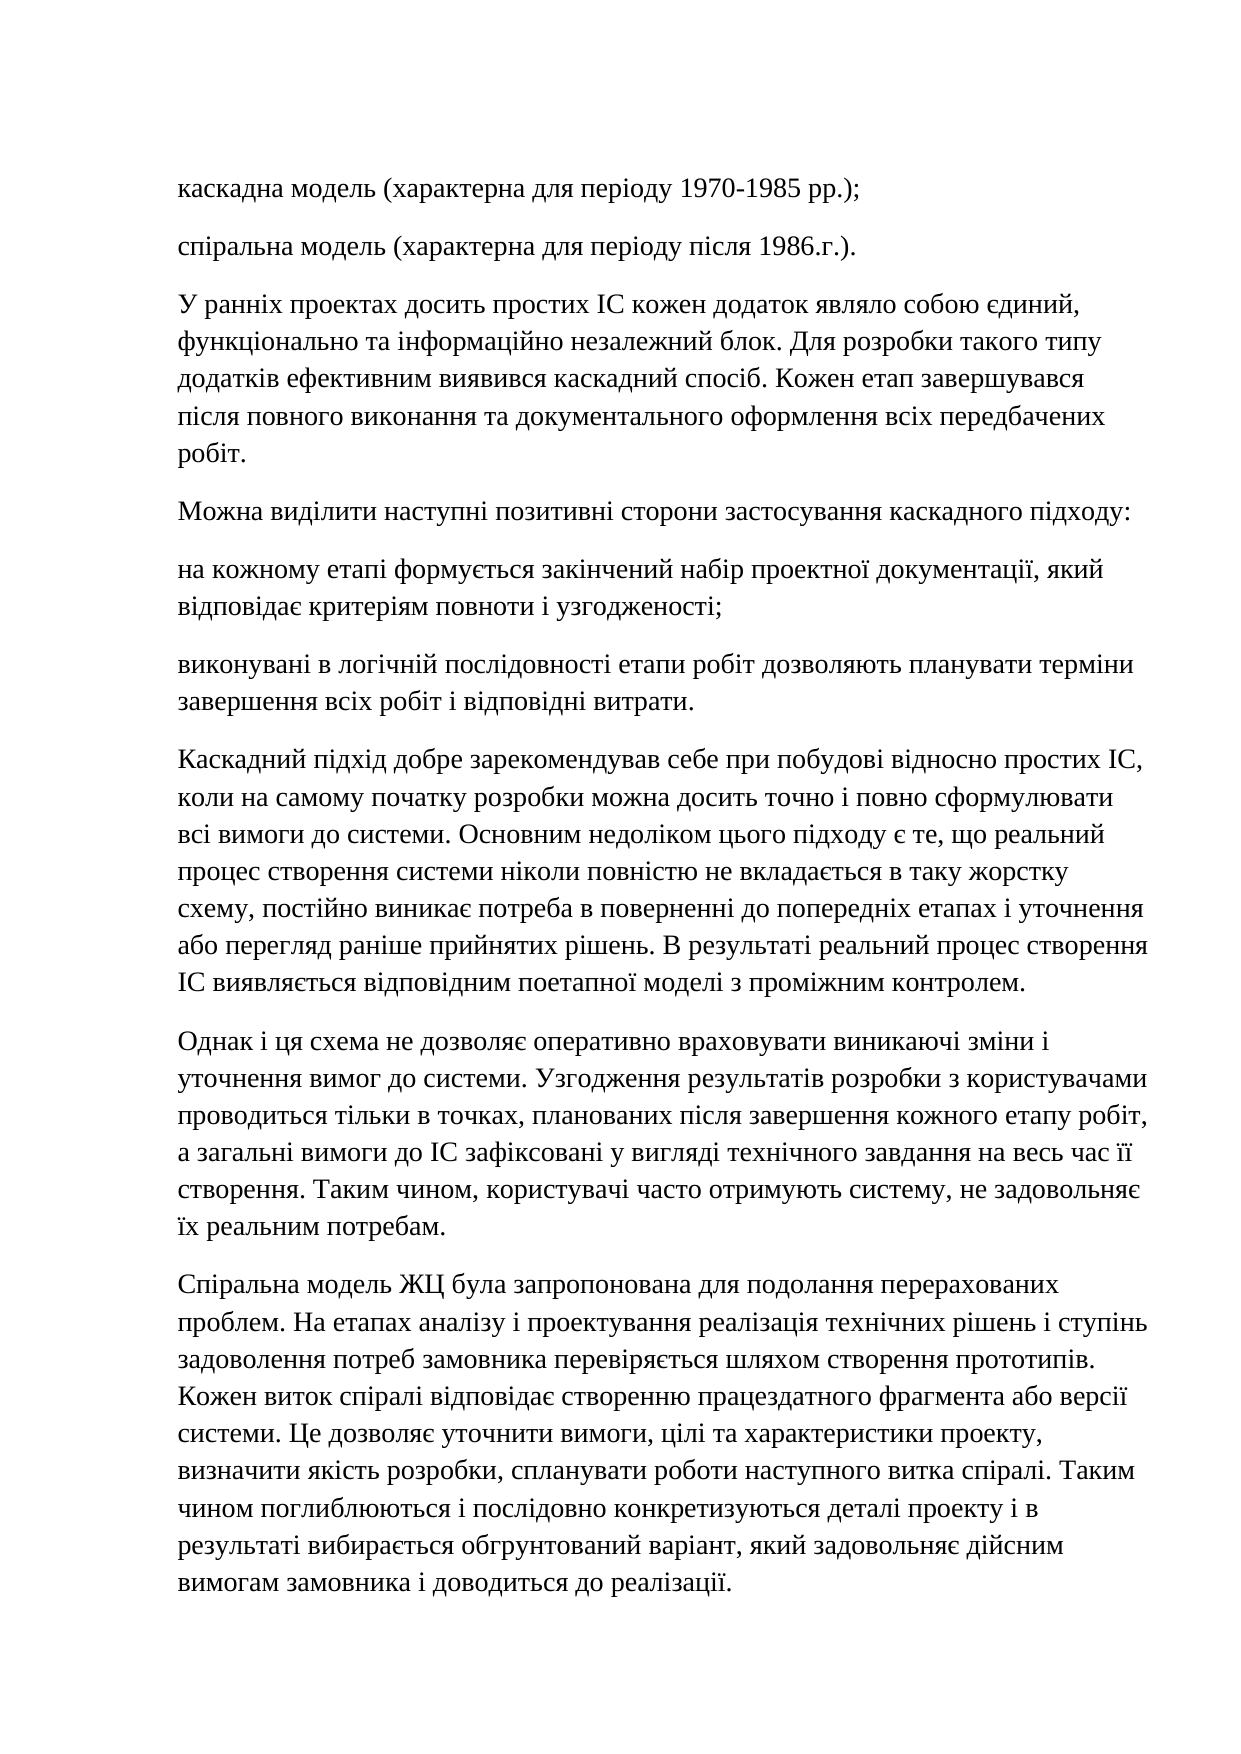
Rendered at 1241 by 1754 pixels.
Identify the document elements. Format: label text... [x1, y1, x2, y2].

text Каскадний підхід добре зарекомендував себе при побудові відносно простих ІС, коли на самому початку розробки можна досить точно і повно сформулювати всі вимоги до системи. Основним недоліком цього підходу є те, що реальний процес створення системи ніколи повністю не вкладається в таку жорстку схему, постійно виникає потреба в поверненні до попередніх етапах і уточнення або перегляд раніше прийнятих рішень. В результаті реальний процес створення ІС виявляється відповідним поетапної моделі з проміжним контролем. [177, 742, 1152, 998]
text У ранніх проектах досить простих ІС кожен додаток являло собою єдиний, функціонально та інформаційно незалежний блок. Для розробки такого типу додатків ефективним виявився каскадний спосіб. Кожен етап завершувався після повного виконання та документального оформлення всіх передбачених робіт. [177, 287, 1152, 468]
text на кожному етапі формується закінчений набір проектної документації, який відповідає критеріям повноти і узгодженості; [177, 552, 1152, 622]
text Однак і ця схема не дозволяє оперативно враховувати виникаючі зміни і уточнення вимог до системи. Узгодження результатів розробки з користувачами проводиться тільки в точках, планованих після завершення кожного етапу робіт, а загальні вимоги до ІС зафіксовані у вигляді технічного завдання на весь час її створення. Таким чином, користувачі часто отримують систему, не задовольняє їх реальним потребам. [177, 1023, 1152, 1242]
text каскадна модель (характерна для періоду 1970-1985 рр.); [177, 171, 1152, 203]
text Можна виділити наступні позитивні сторони застосування каскадного підходу: [177, 494, 1152, 526]
text виконувані в логічній послідовності етапи робіт дозволяють планувати терміни завершення всіх робіт і відповідні витрати. [177, 647, 1152, 717]
text Спіральна модель ЖЦ була запропонована для подолання перерахованих проблем. На етапах аналізу і проектування реалізація технічних рішень і ступінь задоволення потреб замовника перевіряється шляхом створення прототипів. Кожен виток спіралі відповідає створенню працездатного фрагмента або версії системи. Це дозволяє уточнити вимоги, цілі та характеристики проекту, визначити якість розробки, спланувати роботи наступного витка спіралі. Таким чином поглиблюються і послідовно конкретизуються деталі проекту і в результаті вибирається обгрунтований варіант, який задовольняє дійсним вимогам замовника і доводиться до реалізації. [177, 1267, 1152, 1597]
text спіральна модель (характерна для періоду після 1986.г.). [177, 229, 1152, 262]
